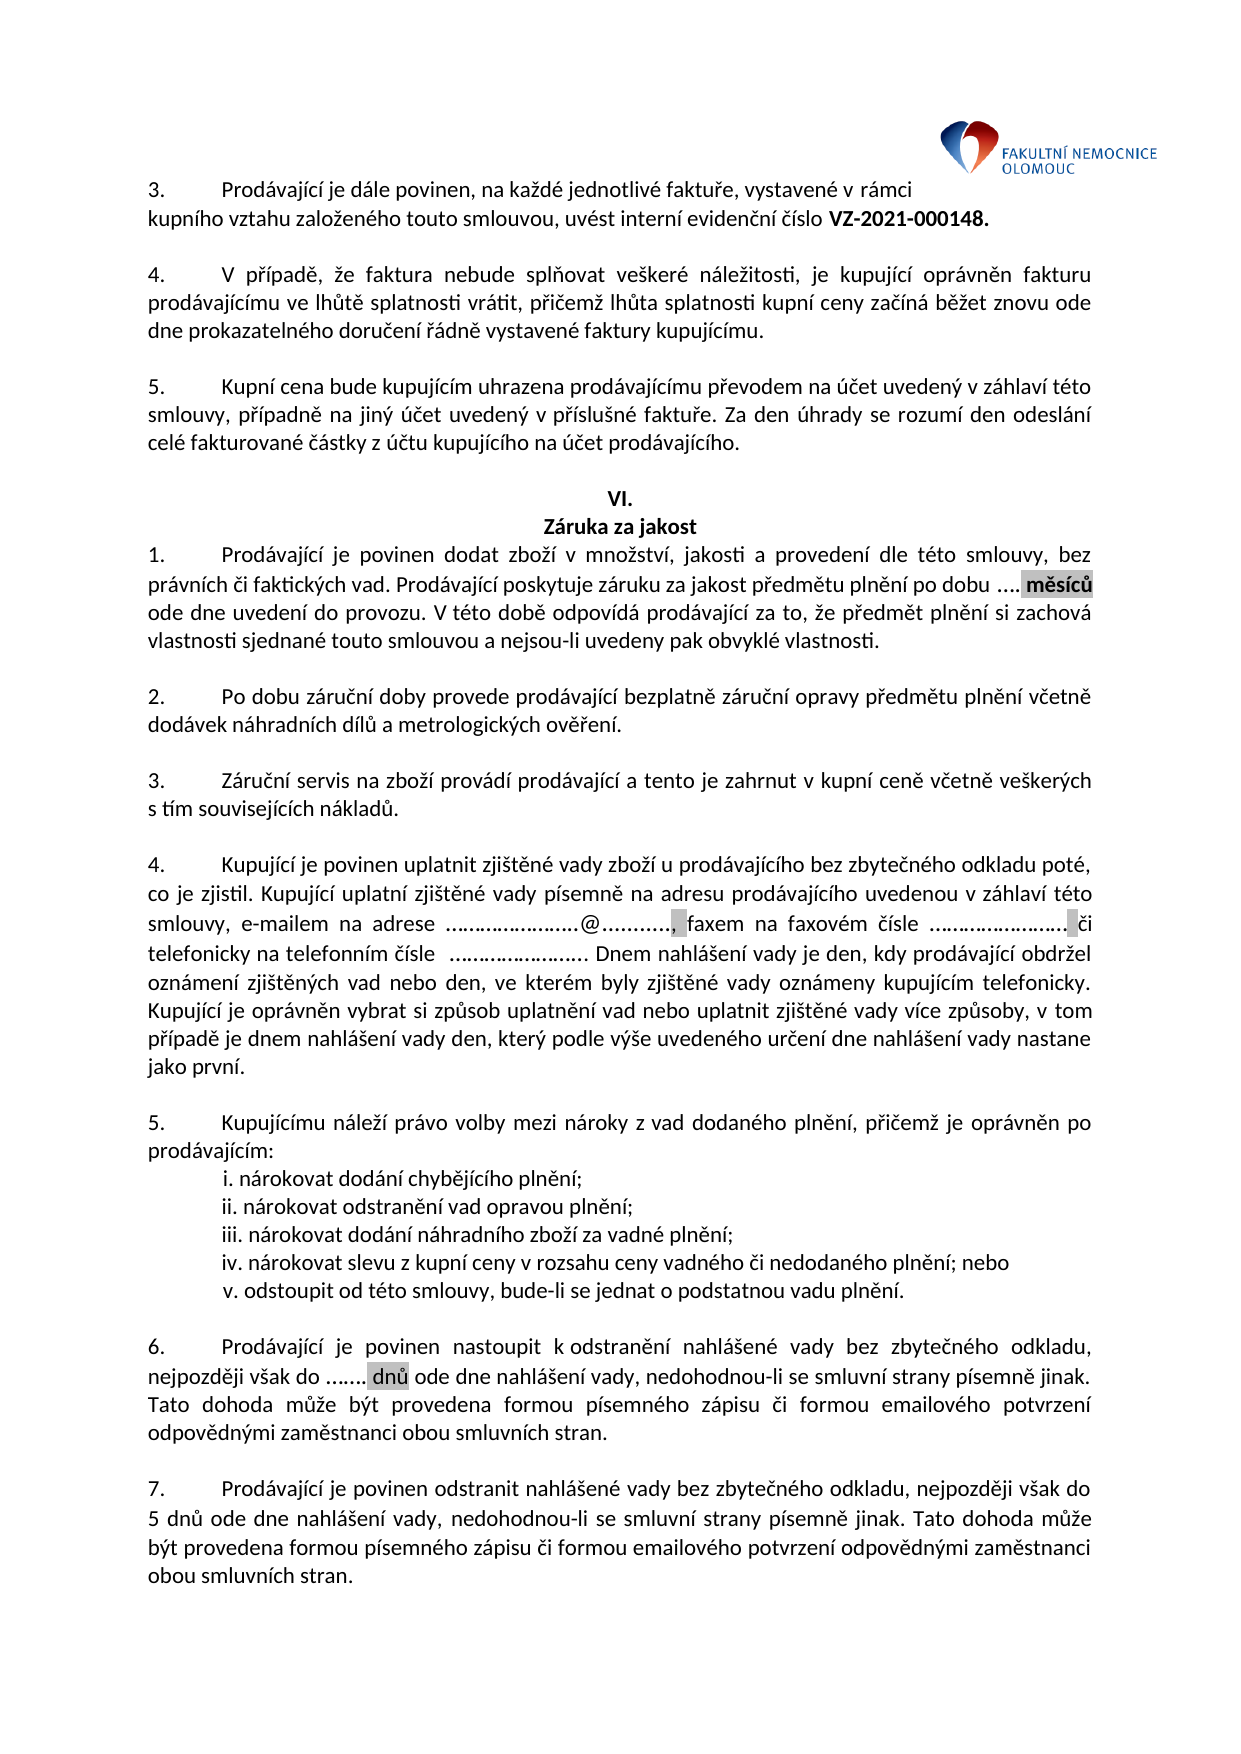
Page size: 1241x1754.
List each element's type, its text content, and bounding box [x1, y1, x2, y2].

list ii. nárokovat odstranění vad opravou plnění; [148, 1192, 1093, 1220]
list 3. Prodávající je dále povinen, na každé jednotlivé faktuře, vystavené v rámci kupního vztahu založeného touto smlouvou, uvést interní evidenční číslo VZ-2021-000148. [148, 176, 1093, 232]
list v. odstoupit od této smlouvy, bude-li se jednat o podstatnou vadu plnění. [223, 1276, 1093, 1304]
list 2. Po dobu záruční doby provede prodávající bezplatně záruční opravy předmětu plnění včetně dodávek náhradních dílů a metrologických ověření. [148, 682, 1093, 738]
list 6. Prodávající je povinen nastoupit k odstranění nahlášené vady bez zbytečného odkladu, nejpozději však do dnů ode dne nahlášení vady, nedohodnou-li se smluvní strany písemně jinak. Tato dohoda může být provedena formou písemného zápisu či formou emailového potvrzení odpovědnými zaměstnanci obou smluvních stran. [148, 1332, 1093, 1447]
list iv. nárokovat slevu z kupní ceny v rozsahu ceny vadného či nedodaného plnění; nebo [148, 1248, 1093, 1276]
list 4. Kupující je povinen uplatnit zjištěné vady zboží u prodávajícího bez zbytečného odkladu poté, co je zjistil. Kupující uplatní zjištěné vady písemně na adresu prodávajícího uvedenou v záhlaví této smlouvy, e-mailem na adrese , faxem na faxovém čísle či telefonicky na telefonním čísle. Dnem nahlášení vady je den, kdy prodávající obdržel oznámení zjištěných vad nebo den, ve kterém byly zjištěné vady oznámeny kupujícím telefonicky. Kupující je oprávněn vybrat si způsob uplatnění vad nebo uplatnit zjištěné vady více způsoby, v tom případě je dnem nahlášení vady den, který podle výše uvedeného určení dne nahlášení vady nastane jako první. [148, 851, 1093, 1080]
list 4. V případě, že faktura nebude splňovat veškeré náležitosti, je kupující oprávněn fakturu prodávajícímu ve lhůtě splatnosti vrátit, přičemž lhůta splatnosti kupní ceny začíná běžet znovu ode dne prokazatelného doručení řádně vystavené faktury kupujícímu. [148, 260, 1093, 344]
text Záruka za jakost [148, 512, 1093, 540]
list 1. Prodávající je povinen dodat zboží v množství, jakosti a provedení dle této smlouvy, bez právních či faktických vad. Prodávající poskytuje záruku za jakost předmětu plnění po dobu měsíců ode dne uvedení do provozu. V této době odpovídá prodávající za to, že předmět plnění si zachová vlastnosti sjednané touto smlouvou a nejsou-li uvedeny pak obvyklé vlastnosti. [148, 540, 1093, 654]
list 5. Kupujícímu náleží právo volby mezi nároky z vad dodaného plnění, přičemž je oprávněn po prodávajícím: [148, 1108, 1093, 1164]
list 5. Kupní cena bude kupujícím uhrazena prodávajícímu převodem na účet uvedený v záhlaví této smlouvy, případně na jiný účet uvedený v příslušné faktuře. Za den úhrady se rozumí den odeslání celé fakturované částky z účtu kupujícího na účet prodávajícího. [148, 372, 1093, 456]
list iii. nárokovat dodání náhradního zboží za vadné plnění; [148, 1220, 1093, 1248]
list 7. Prodávající je povinen odstranit nahlášené vady bez zbytečného odkladu, nejpozději však do 5 dnů ode dne nahlášení vady, nedohodnou-li se smluvní strany písemně jinak. Tato dohoda může být provedena formou písemného zápisu či formou emailového potvrzení odpovědnými zaměstnanci obou smluvních stran. [148, 1474, 1093, 1589]
list 3. Záruční servis na zboží provádí prodávající a tento je zahrnut v kupní ceně včetně veškerých s tím souvisejících nákladů. [148, 767, 1093, 823]
list i. nárokovat dodání chybějícího plnění; [223, 1164, 1093, 1192]
text VI. [148, 484, 1093, 512]
